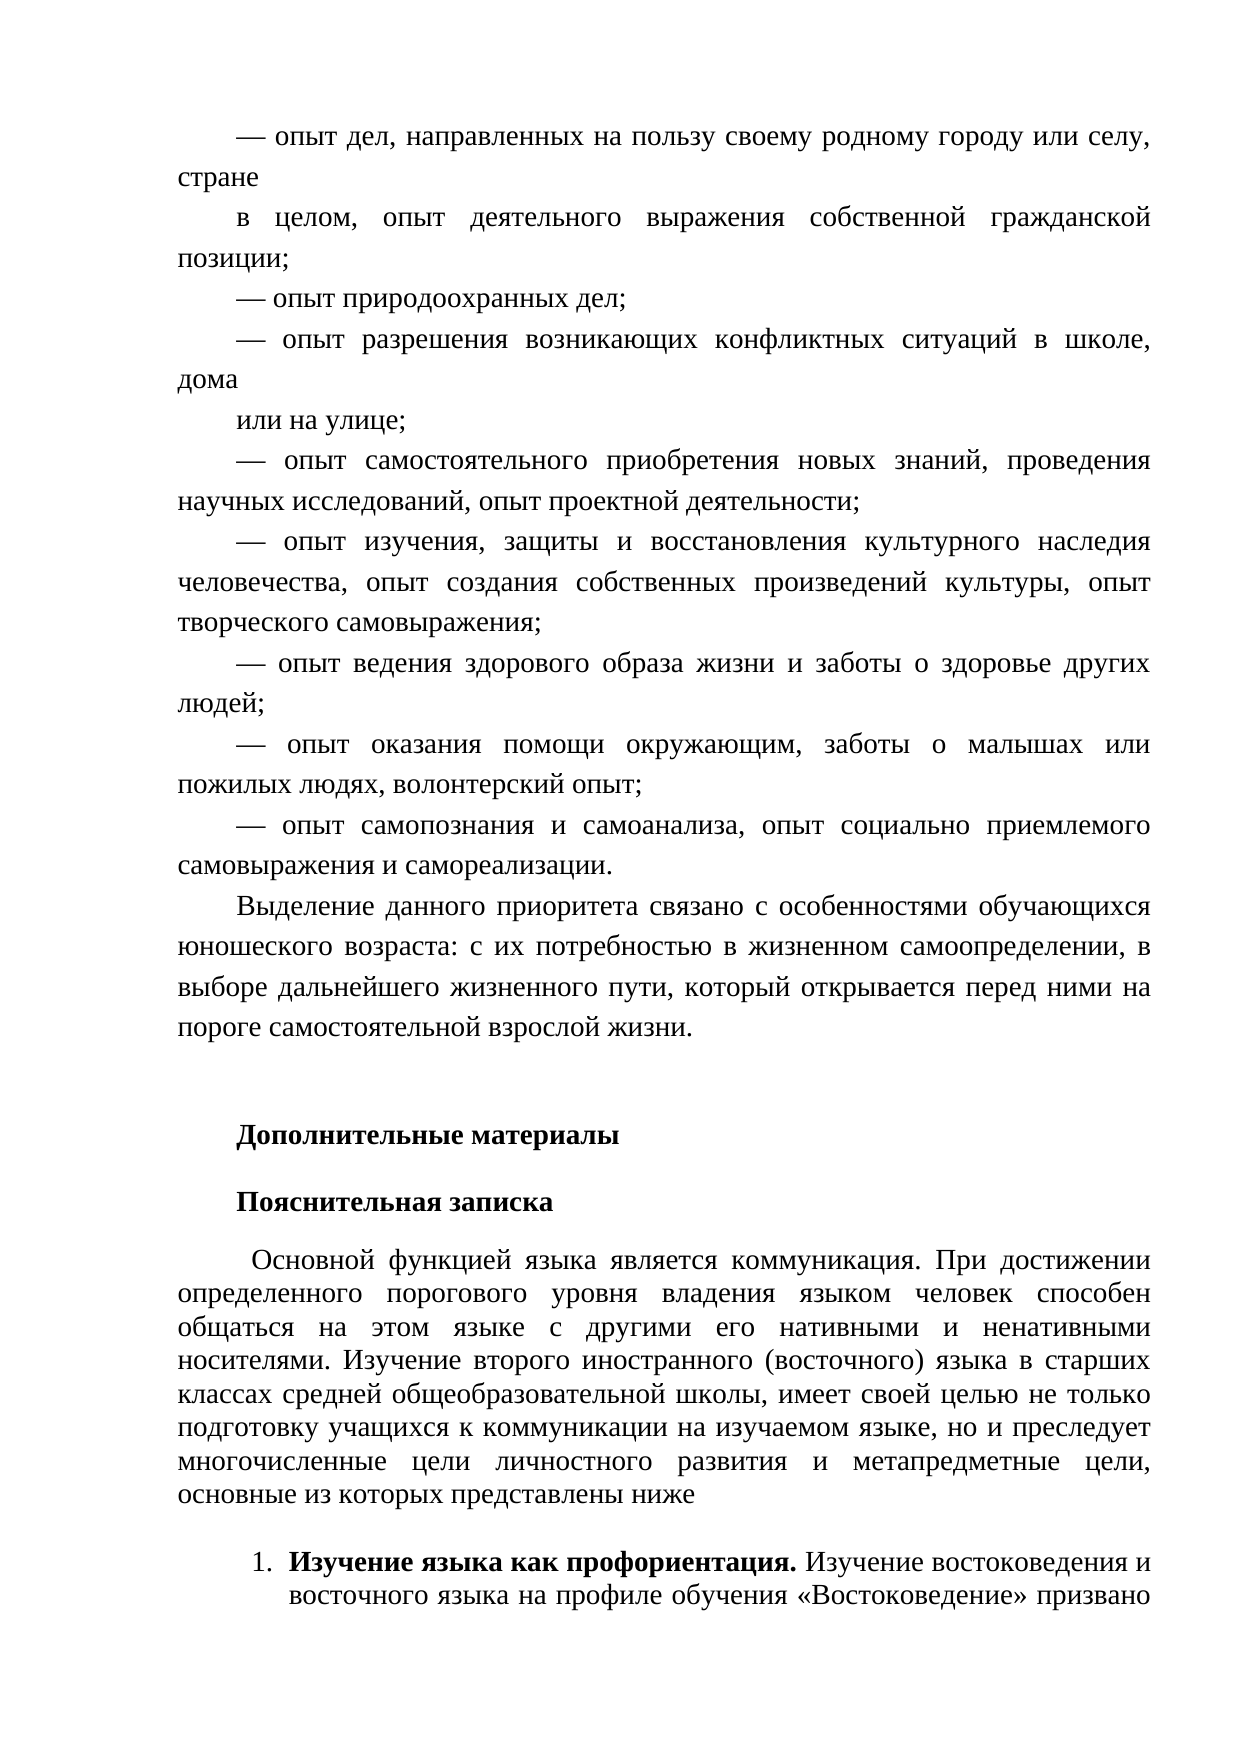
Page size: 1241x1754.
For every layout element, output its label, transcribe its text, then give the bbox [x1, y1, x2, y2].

text или на улице; [177, 402, 1152, 442]
text — опыт ведения здорового образа жизни и заботы о здоровье других людей; [177, 645, 1152, 726]
text Пояснительная записка [177, 1184, 1152, 1218]
text Дополнительные материалы [236, 1117, 1152, 1151]
text — опыт самопознания и самоанализа, опыт социально приемлемого самовыражения и самореализации. [177, 807, 1152, 888]
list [251, 1544, 1152, 1611]
text — опыт разрешения возникающих конфликтных ситуаций в школе, дома [177, 321, 1152, 402]
text — опыт оказания помощи окружающим, заботы о малышах или пожилых людях, волонтерский опыт; [177, 726, 1152, 807]
text в целом, опыт деятельного выражения собственной гражданской позиции; [177, 199, 1152, 280]
text — опыт дел, направленных на пользу своему родному городу или селу, стране [177, 118, 1152, 199]
text Выделение данного приоритета связано с особенностями обучающихся юношеского возраста: с их потребностью в жизненном самоопределении, в выборе дальнейшего жизненного пути, который открывается перед ними на пороге самостоятельной взрослой жизни. [177, 888, 1152, 1050]
text — опыт самостоятельного приобретения новых знаний, проведения научных исследований, опыт проектной деятельности; [177, 442, 1152, 523]
text Основной функцией языка является коммуникация. При достижении определенного порогового уровня владения языком человек способен общаться на этом языке с другими его нативными и ненативными носителями. Изучение второго иностранного (восточного) языка в старших классах средней общеобразовательной школы, имеет своей целью не только подготовку учащихся к коммуникации на изучаемом языке, но и преследует многочисленные цели личностного развития и метапредметные цели, основные из которых представлены ниже [177, 1242, 1152, 1510]
text — опыт природоохранных дел; [177, 280, 1152, 321]
text — опыт изучения, защиты и восстановления культурного наследия человечества, опыт создания собственных произведений культуры, опыт творческого самовыражения; [177, 523, 1152, 645]
